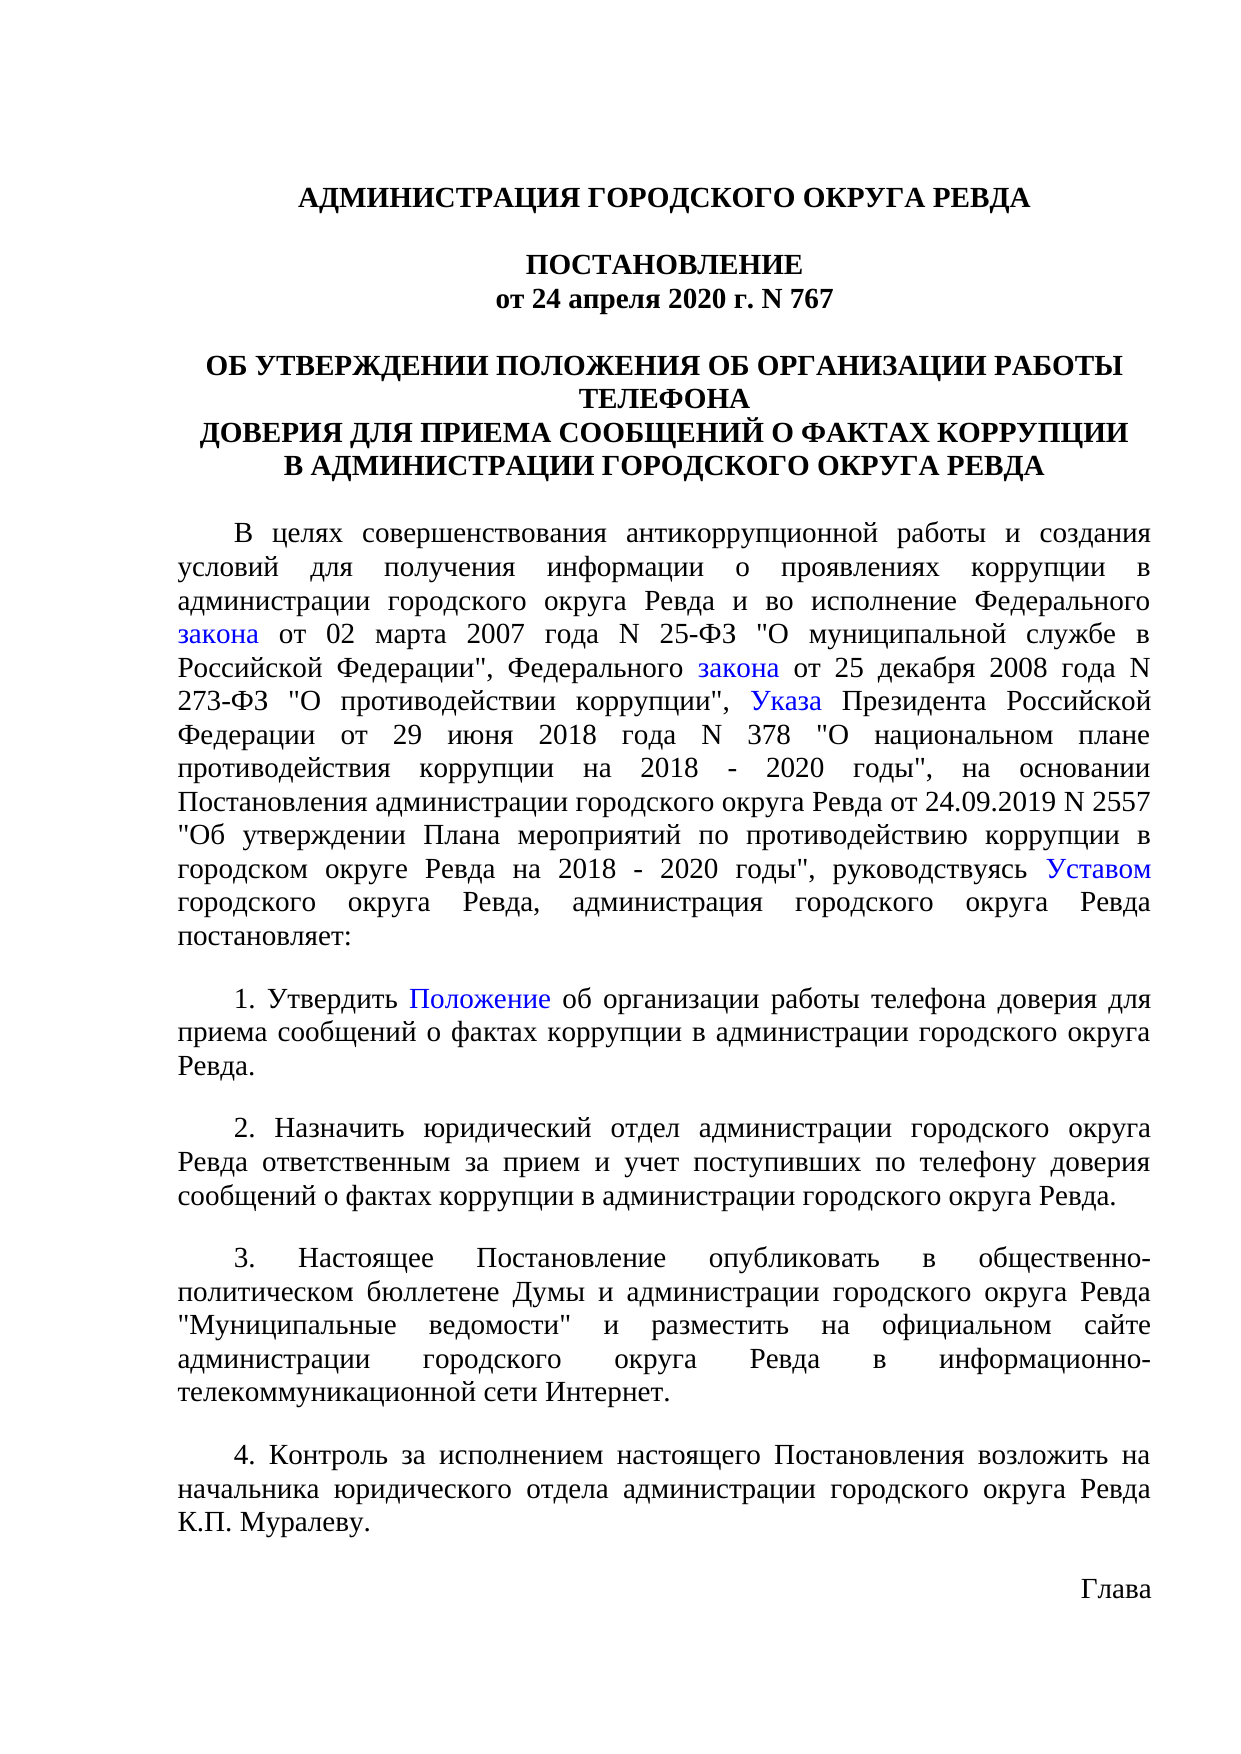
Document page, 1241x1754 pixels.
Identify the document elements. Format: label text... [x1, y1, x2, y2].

text 2. Назначить юридический отдел администрации городского округа Ревда ответственным за прием и учет поступивших по телефону доверия сообщений о фактах коррупции в администрации городского округа Ревда. [177, 1111, 1152, 1211]
title ПОСТАНОВЛЕНИЕ [177, 247, 1152, 281]
title АДМИНИСТРАЦИЯ ГОРОДСКОГО ОКРУГА РЕВДА [177, 180, 1152, 214]
title ОБ УТВЕРЖДЕНИИ ПОЛОЖЕНИЯ ОБ ОРГАНИЗАЦИИ РАБОТЫ ТЕЛЕФОНА [177, 348, 1152, 415]
text 3. Настоящее Постановление опубликовать в общественно-политическом бюллетене Думы и администрации городского округа Ревда "Муниципальные ведомости" и разместить на официальном сайте администрации городского округа Ревда в информационно-телекоммуникационной сети Интернет. [177, 1240, 1152, 1408]
text 4. Контроль за исполнением настоящего Постановления возложить на начальника юридического отдела администрации городского округа Ревда К.П. Муралеву. [177, 1437, 1152, 1538]
text 1. Утвердить Положение об организации работы телефона доверия для приема сообщений о фактах коррупции в администрации городского округа Ревда. [177, 981, 1152, 1081]
title ДОВЕРИЯ ДЛЯ ПРИЕМА СООБЩЕНИЙ О ФАКТАХ КОРРУПЦИИ [177, 415, 1152, 448]
title В АДМИНИСТРАЦИИ ГОРОДСКОГО ОКРУГА РЕВДА [177, 448, 1152, 482]
title от 24 апреля 2020 г. N 767 [177, 281, 1152, 314]
text В целях совершенствования антикоррупционной работы и создания условий для получения информации о проявлениях коррупции в администрации городского округа Ревда и во исполнение Федерального закона от 02 марта 2007 года N 25-ФЗ "О муниципальной службе в Российской Федерации", Федерального закона от 25 декабря 2008 года N 273-ФЗ "О противодействии коррупции", Указа Президента Российской Федерации от 29 июня 2018 года N 378 "О национальном плане противодействия коррупции на 2018 - 2020 годы", на основании Постановления администрации городского округа Ревда от 24.09.2019 N 2557 "Об утверждении Плана мероприятий по противодействию коррупции в городском округе Ревда на 2018 - 2020 годы", руководствуясь Уставом городского округа Ревда, администрация городского округа Ревда постановляет: [177, 516, 1152, 952]
text Глава [177, 1571, 1152, 1605]
